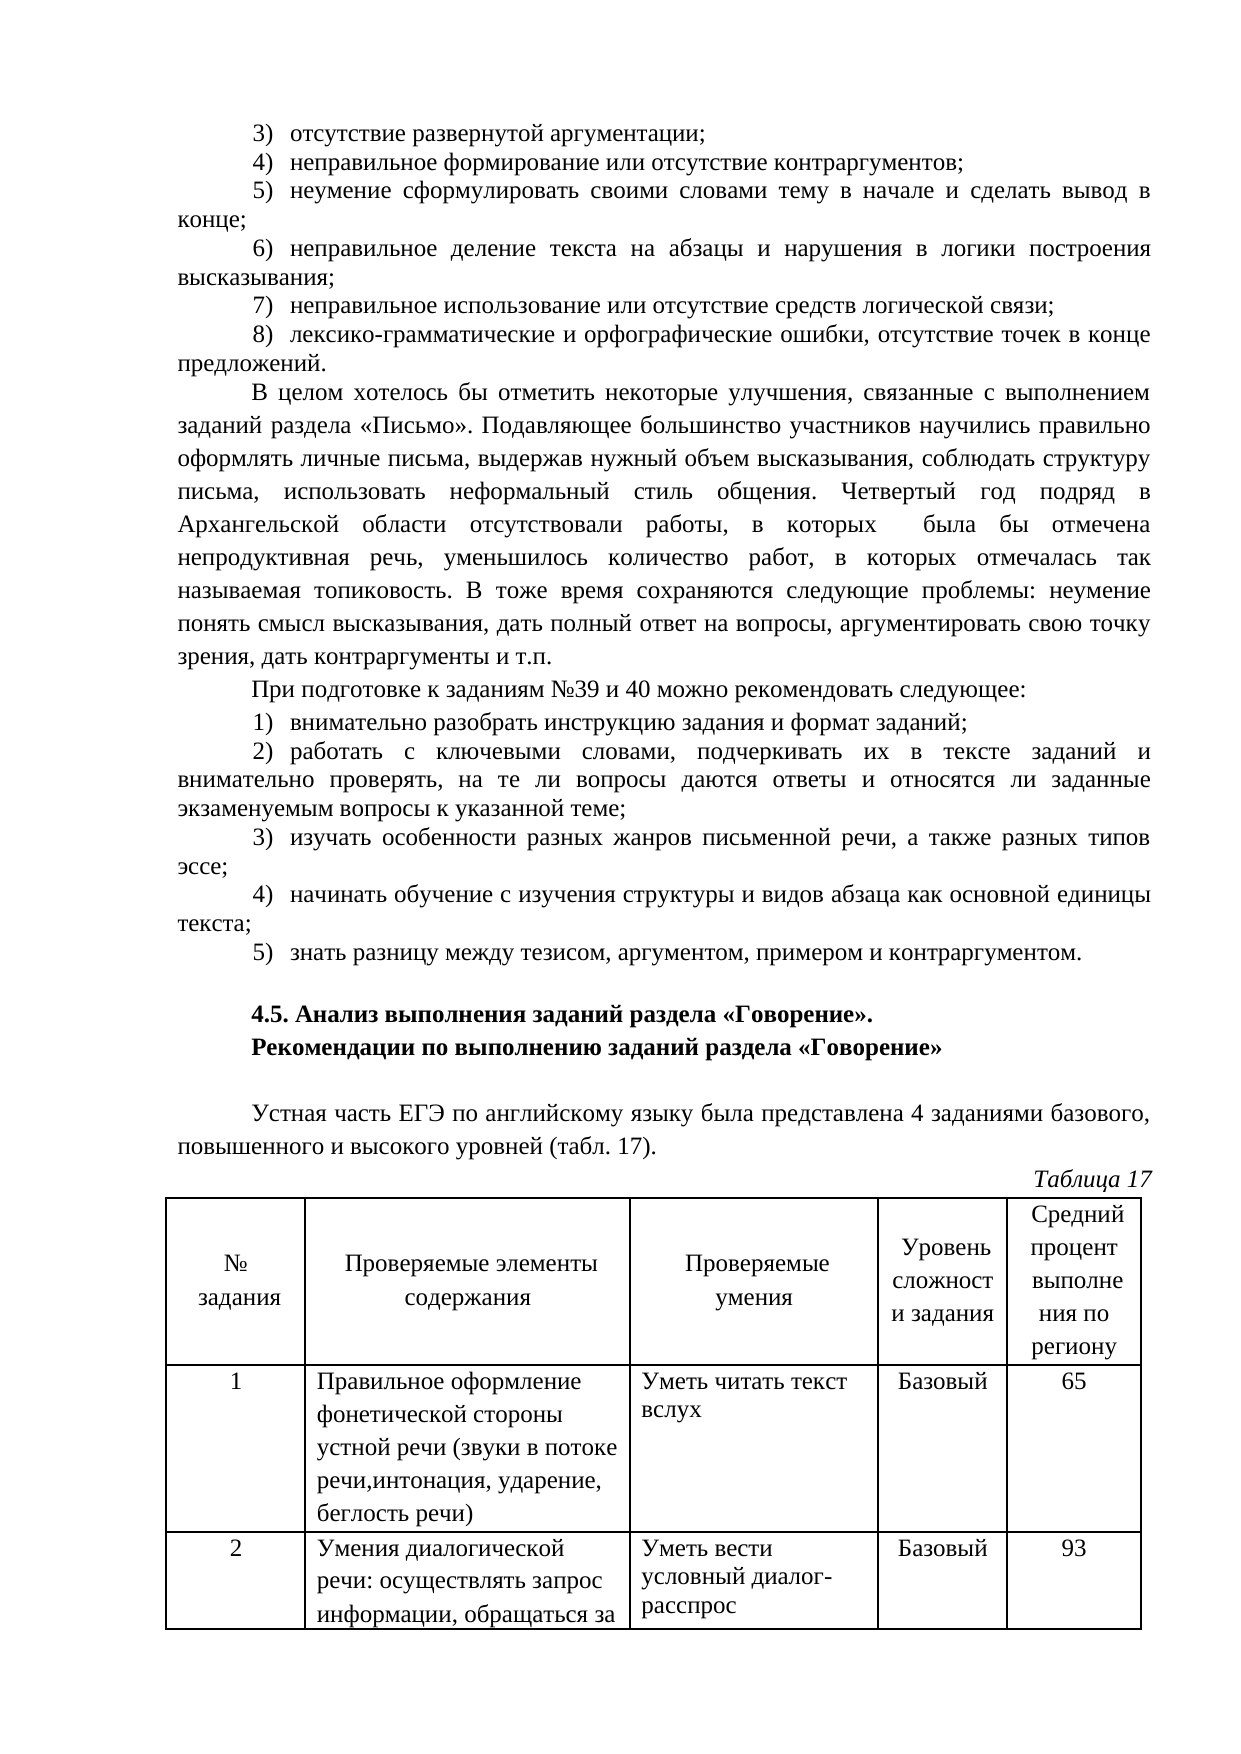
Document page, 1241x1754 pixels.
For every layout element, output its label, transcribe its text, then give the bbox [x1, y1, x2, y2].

text В целом хотелось бы отметить некоторые улучшения, связанные с выполнением заданий раздела «Письмо». Подавляющее большинство участников научились правильно оформлять личные письма, выдержав нужный объем высказывания, соблюдать структуру письма, использовать неформальный стиль общения. Четвертый год подряд в Архангельской области отсутствовали работы, в которых была бы отмечена непродуктивная речь, уменьшилось количество работ, в которых отмечалась так называемая топиковость. В тоже время сохраняются следующие проблемы: неумение понять смысл высказывания, дать полный ответ на вопросы, аргументировать свою точку зрения, дать контраргументы и т.п. [177, 377, 1152, 670]
table_cell Уметь вести условный диалог-расспрос [631, 1533, 877, 1627]
list отсутствие развернутой аргументации; [177, 118, 1152, 147]
table_cell 65 [1008, 1366, 1140, 1531]
list внимательно разобрать инструкцию задания и формат заданий; [177, 707, 1152, 736]
text Устная часть ЕГЭ по английскому языку была представлена 4 заданиями базового, повышенного и высокого уровней (табл. 17). [177, 1098, 1152, 1160]
table_header Уровень сложности задания [879, 1199, 1006, 1364]
list неумение сформулировать своими словами тему в начале и сделать вывод в конце; [177, 176, 1152, 233]
text При подготовке к заданиям №39 и 40 можно рекомендовать следующее: [177, 674, 1152, 703]
table_header Проверяемые элементы содержания [306, 1199, 629, 1364]
table_cell 2 [167, 1533, 304, 1627]
table_cell 1 [167, 1366, 304, 1531]
table_header Проверяемые умения [631, 1199, 877, 1364]
list работать с ключевыми словами, подчеркивать их в тексте заданий и внимательно проверять, на те ли вопросы даются ответы и относятся ли заданные экзаменуемым вопросы к указанной теме; [177, 736, 1152, 822]
table_cell Уметь читать текст вслух [631, 1366, 877, 1531]
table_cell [306, 1533, 629, 1627]
list неправильное использование или отсутствие средств логической связи; [177, 291, 1152, 319]
list изучать особенности разных жанров письменной речи, а также разных типов эссе; [177, 822, 1152, 879]
list начинать обучение с изучения структуры и видов абзаца как основной единицы текста; [177, 879, 1152, 937]
table_cell 93 [1008, 1533, 1140, 1627]
text Рекомендации по выполнению заданий раздела «Говорение» [177, 1032, 1152, 1061]
text Таблица 17 [177, 1164, 1152, 1193]
table_header № задания [167, 1199, 304, 1364]
table_cell Базовый [879, 1366, 1006, 1531]
table_cell Правильное оформление фонетической стороны устной речи (звуки в потоке речи,интонация, ударение, беглость речи) [306, 1366, 629, 1531]
text 4.5. Анализ выполнения заданий раздела «Говорение». [177, 999, 1152, 1028]
list неправильное деление текста на абзацы и нарушения в логики построения высказывания; [177, 233, 1152, 291]
table_cell Базовый [879, 1533, 1006, 1627]
list знать разницу между тезисом, аргументом, примером и контраргументом. [177, 937, 1152, 966]
list лексико-грамматические и орфографические ошибки, отсутствие точек в конце предложений. [177, 319, 1152, 377]
list неправильное формирование или отсутствие контраргументов; [177, 147, 1152, 176]
table_header Средний процент выполнения по региону [1008, 1199, 1140, 1364]
